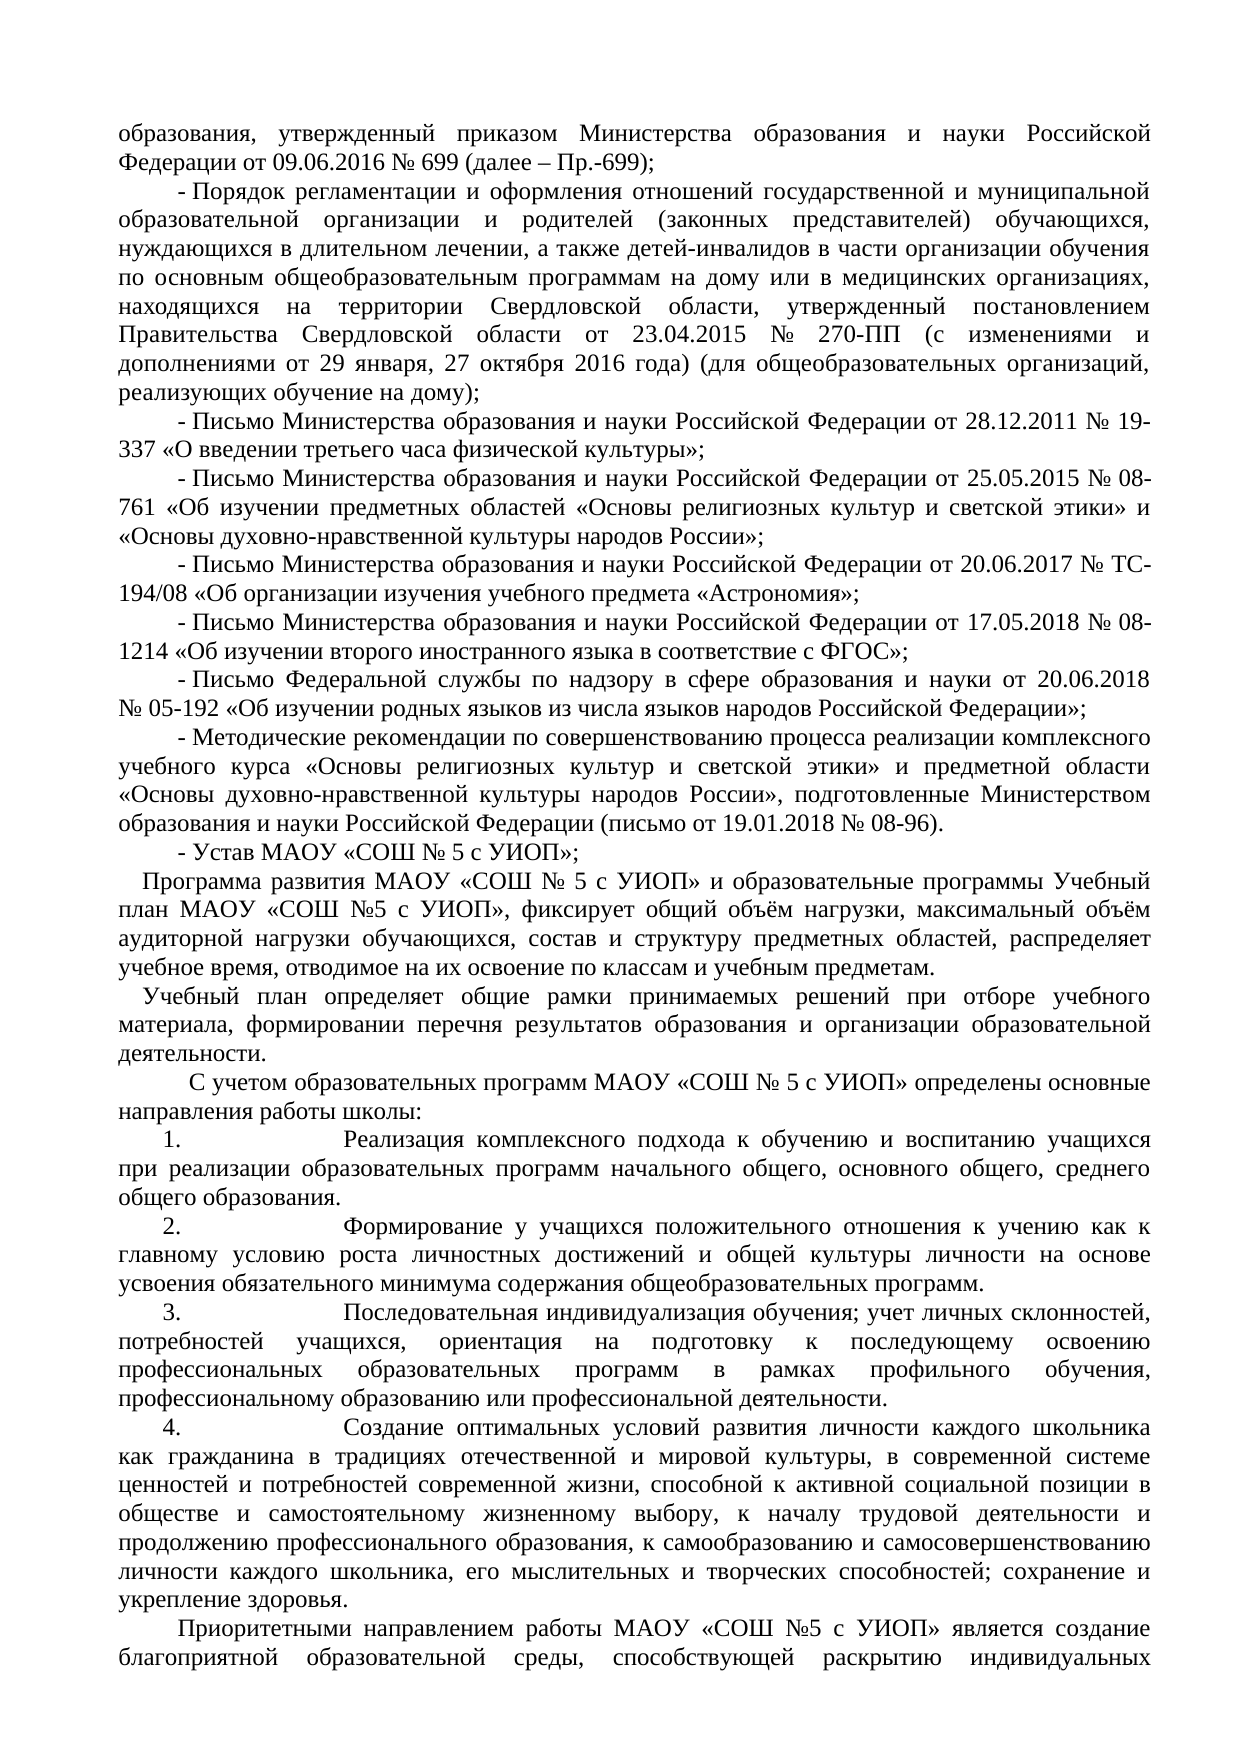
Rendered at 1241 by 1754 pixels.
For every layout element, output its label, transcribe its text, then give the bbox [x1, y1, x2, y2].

list Письмо Министерства образования и науки Российской Федерации от 17.05.2018 № 08-1214 «Об изучении второго иностранного языка в соответствие с ФГОС»; [118, 607, 1152, 664]
list Реализация комплексного подхода к обучению и воспитанию учащихся при реализации образовательных программ начального общего, основного общего, среднего общего образования. [118, 1124, 1152, 1211]
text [118, 1613, 1152, 1671]
list Письмо Федеральной службы по надзору в сфере образования и науки от 20.06.2018 № 05-192 «Об изучении родных языков из числа языков народов Российской Федерации»; [118, 664, 1152, 722]
list Создание оптимальных условий развития личности каждого школьника как гражданина в традициях отечественной и мировой культуры, в современной системе ценностей и потребностей современной жизни, способной к активной социальной позиции в обществе и самостоятельному жизненному выбору, к началу трудовой деятельности и продолжению профессионального образования, к самообразованию и самосовершенствованию личности каждого школьника, его мыслительных и творческих способностей; сохранение и укрепление здоровья. [118, 1412, 1152, 1613]
list Письмо Министерства образования и науки Российской Федерации от 25.05.2015 № 08-761 «Об изучении предметных областей «Основы религиозных культур и светской этики» и «Основы духовно-нравственной культуры народов России»; [118, 463, 1152, 549]
list Формирование у учащихся положительного отношения к учению как к главному условию роста личностных достижений и общей культуры личности на основе усвоения обязательного минимума содержания общеобразовательных программ. [118, 1211, 1152, 1297]
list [118, 118, 1152, 176]
list Письмо Министерства образования и науки Российской Федерации от 28.12.2011 № 19-337 «О введении третьего часа физической культуры»; [118, 406, 1152, 463]
text Учебный план определяет общие рамки принимаемых решений при отборе учебного материала, формировании перечня результатов образования и организации образовательной деятельности. [118, 981, 1152, 1067]
list Последовательная индивидуализация обучения; учет личных склонностей, потребностей учащихся, ориентация на подготовку к последующему освоению профессиональных образовательных программ в рамках профильного обучения, профессиональному образованию или профессиональной деятельности. [118, 1297, 1152, 1412]
list Устав МАОУ «СОШ № 5 с УИОП»; [118, 837, 1152, 866]
text Программа развития МАОУ «СОШ № 5 с УИОП» и образовательные программы Учебный план МАОУ «СОШ №5 с УИОП», фиксирует общий объём нагрузки, максимальный объём аудиторной нагрузки обучающихся, состав и структуру предметных областей, распределяет учебное время, отводимое на их освоение по классам и учебным предметам. [118, 866, 1152, 981]
text С учетом образовательных программ МАОУ «СОШ № 5 с УИОП» определены основные направления работы школы: [118, 1067, 1152, 1124]
list Порядок регламентации и оформления отношений государственной и муниципальной образовательной организации и родителей (законных представителей) обучающихся, нуждающихся в длительном лечении, а также детей-инвалидов в части организации обучения по основным общеобразовательным программам на дому или в медицинских организациях, находящихся на территории Свердловской области, утвержденный постановлением Правительства Свердловской области от 23.04.2015 № 270-ПП (с изменениями и дополнениями от 29 января, 27 октября 2016 года) (для общеобразовательных организаций, реализующих обучение на дому); [118, 176, 1152, 406]
list Методические рекомендации по совершенствованию процесса реализации комплексного учебного курса «Основы религиозных культур и светской этики» и предметной области «Основы духовно-нравственной культуры народов России», подготовленные Министерством образования и науки Российской Федерации (письмо от 19.01.2018 № 08-96). [118, 722, 1152, 837]
list Письмо Министерства образования и науки Российской Федерации от 20.06.2017 № ТС-194/08 «Об организации изучения учебного предмета «Астрономия»; [118, 549, 1152, 607]
